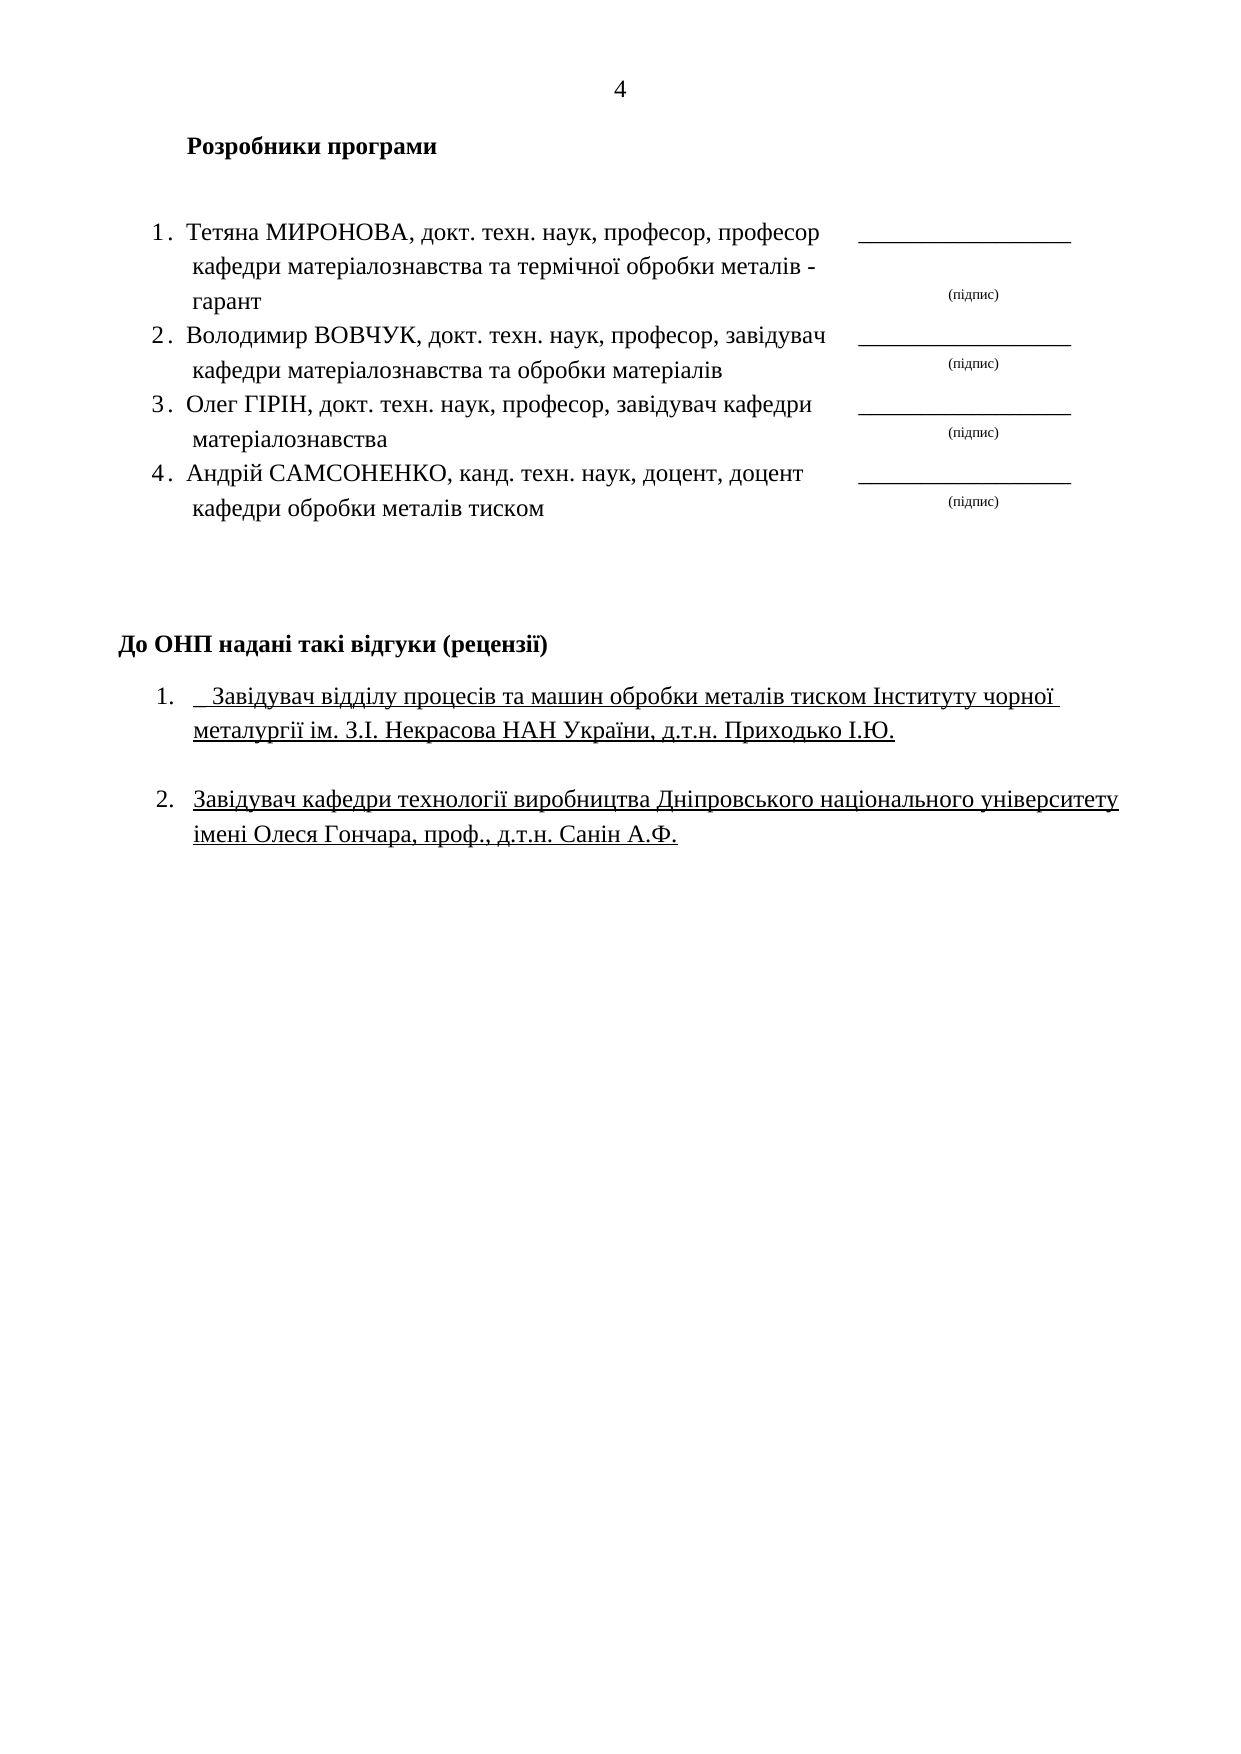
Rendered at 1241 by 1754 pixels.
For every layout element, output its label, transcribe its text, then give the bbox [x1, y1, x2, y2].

list _ Завідувач відділу процесів та машин обробки металів тиском Інституту чорної металургії ім. З.І. Некрасова НАН України, д.т.н. Приходько І.Ю. [156, 681, 1122, 744]
table_cell _________________ (підпис) [846, 389, 1100, 458]
table_cell 4. Андрій САМСОНЕНКО, канд. техн. наук, доцент, доцент кафедри обробки металів тиском [140, 458, 846, 527]
table_header 1. Тетяна МИРОНОВА, докт. техн. наук, професор, професор кафедри матеріалознавства та термічної обробки металів - гарант [140, 217, 846, 320]
list Завідувач кафедри технології виробництва Дніпровського національного університету імені Олеся Гончара, проф., д.т.н. Санін А.Ф. [156, 784, 1122, 847]
text До ОНП надані такі відгуки (рецензії) [118, 629, 1122, 658]
table_cell _________________ (підпис) [846, 458, 1100, 527]
table_cell _________________ (підпис) [846, 320, 1100, 389]
table_header _________________ (підпис) [846, 217, 1100, 320]
table_cell 2. Володимир ВОВЧУК, докт. техн. наук, професор, завідувач кафедри матеріалознавства та обробки матеріалів [140, 320, 846, 389]
table_cell 3. Олег ГІРІН, докт. техн. наук, професор, завідувач кафедри матеріалознавства [140, 389, 846, 458]
text Розробники програми [118, 131, 1110, 160]
